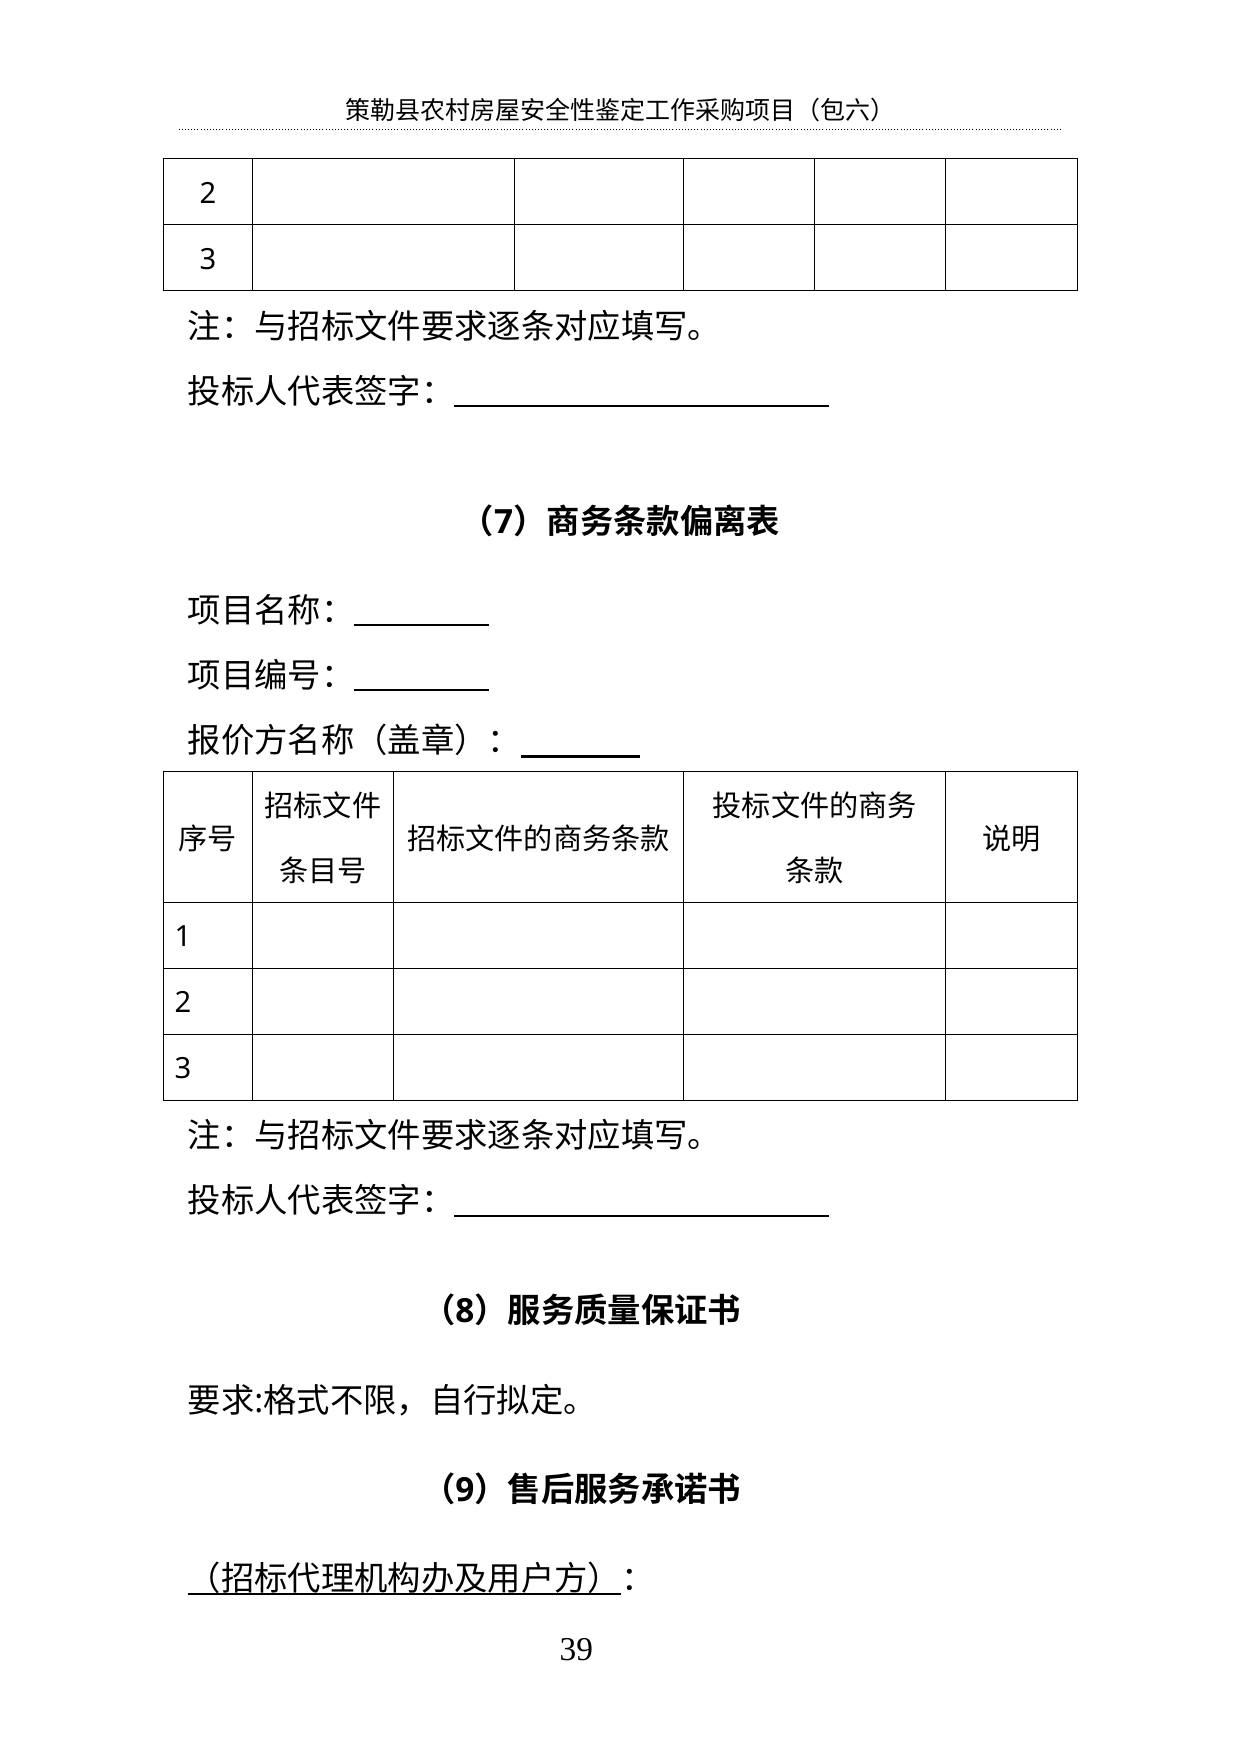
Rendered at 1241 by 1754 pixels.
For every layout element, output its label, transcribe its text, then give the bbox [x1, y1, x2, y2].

text 项目编号： [187, 641, 1053, 706]
table_header 招标文件的商务条款 [394, 772, 683, 902]
table_cell [684, 159, 814, 224]
table_cell [253, 969, 393, 1034]
text 要求:格式不限，自行拟定。 [187, 1365, 1053, 1430]
table_cell [684, 1035, 945, 1100]
table_cell [684, 903, 945, 968]
table_cell [946, 159, 1077, 224]
table_header 说明 [946, 772, 1077, 902]
text （招标代理机构办及用户方）： [187, 1543, 1053, 1608]
table_cell [684, 225, 814, 290]
table_cell [253, 1035, 393, 1100]
table_cell [253, 903, 393, 968]
table_cell [253, 159, 514, 224]
table_header 招标文件 条目号 [253, 772, 393, 902]
table_cell 2 [164, 969, 252, 1034]
table_cell [394, 903, 683, 968]
list （7）商务条款偏离表 [187, 486, 1053, 551]
table_cell 1 [164, 903, 252, 968]
table_cell [946, 1035, 1077, 1100]
table_header 序号 [164, 772, 252, 902]
text 报价方名称（盖章）： [187, 706, 1053, 771]
text 注：与招标文件要求逐条对应填写。 [187, 291, 1053, 356]
text 项目名称： [187, 576, 1053, 641]
table_cell [394, 969, 683, 1034]
text （9）售后服务承诺书 [187, 1454, 1053, 1519]
table_cell 2 [164, 159, 252, 224]
text 投标人代表签字： [187, 1166, 1053, 1231]
table_cell [253, 225, 514, 290]
table_cell [946, 903, 1077, 968]
table_cell [946, 225, 1077, 290]
list （8）服务质量保证书 [187, 1276, 1053, 1341]
text 注：与招标文件要求逐条对应填写。 [187, 1101, 1053, 1166]
table_cell [946, 969, 1077, 1034]
table_cell [684, 969, 945, 1034]
table_cell 3 [164, 1035, 252, 1100]
table_cell [394, 1035, 683, 1100]
table_cell [815, 225, 945, 290]
table_cell [515, 225, 683, 290]
text 投标人代表签字： [187, 356, 1053, 421]
table_header 投标文件的商务 条款 [684, 772, 945, 902]
table_cell 3 [164, 225, 252, 290]
table_cell [515, 159, 683, 224]
table_cell [815, 159, 945, 224]
